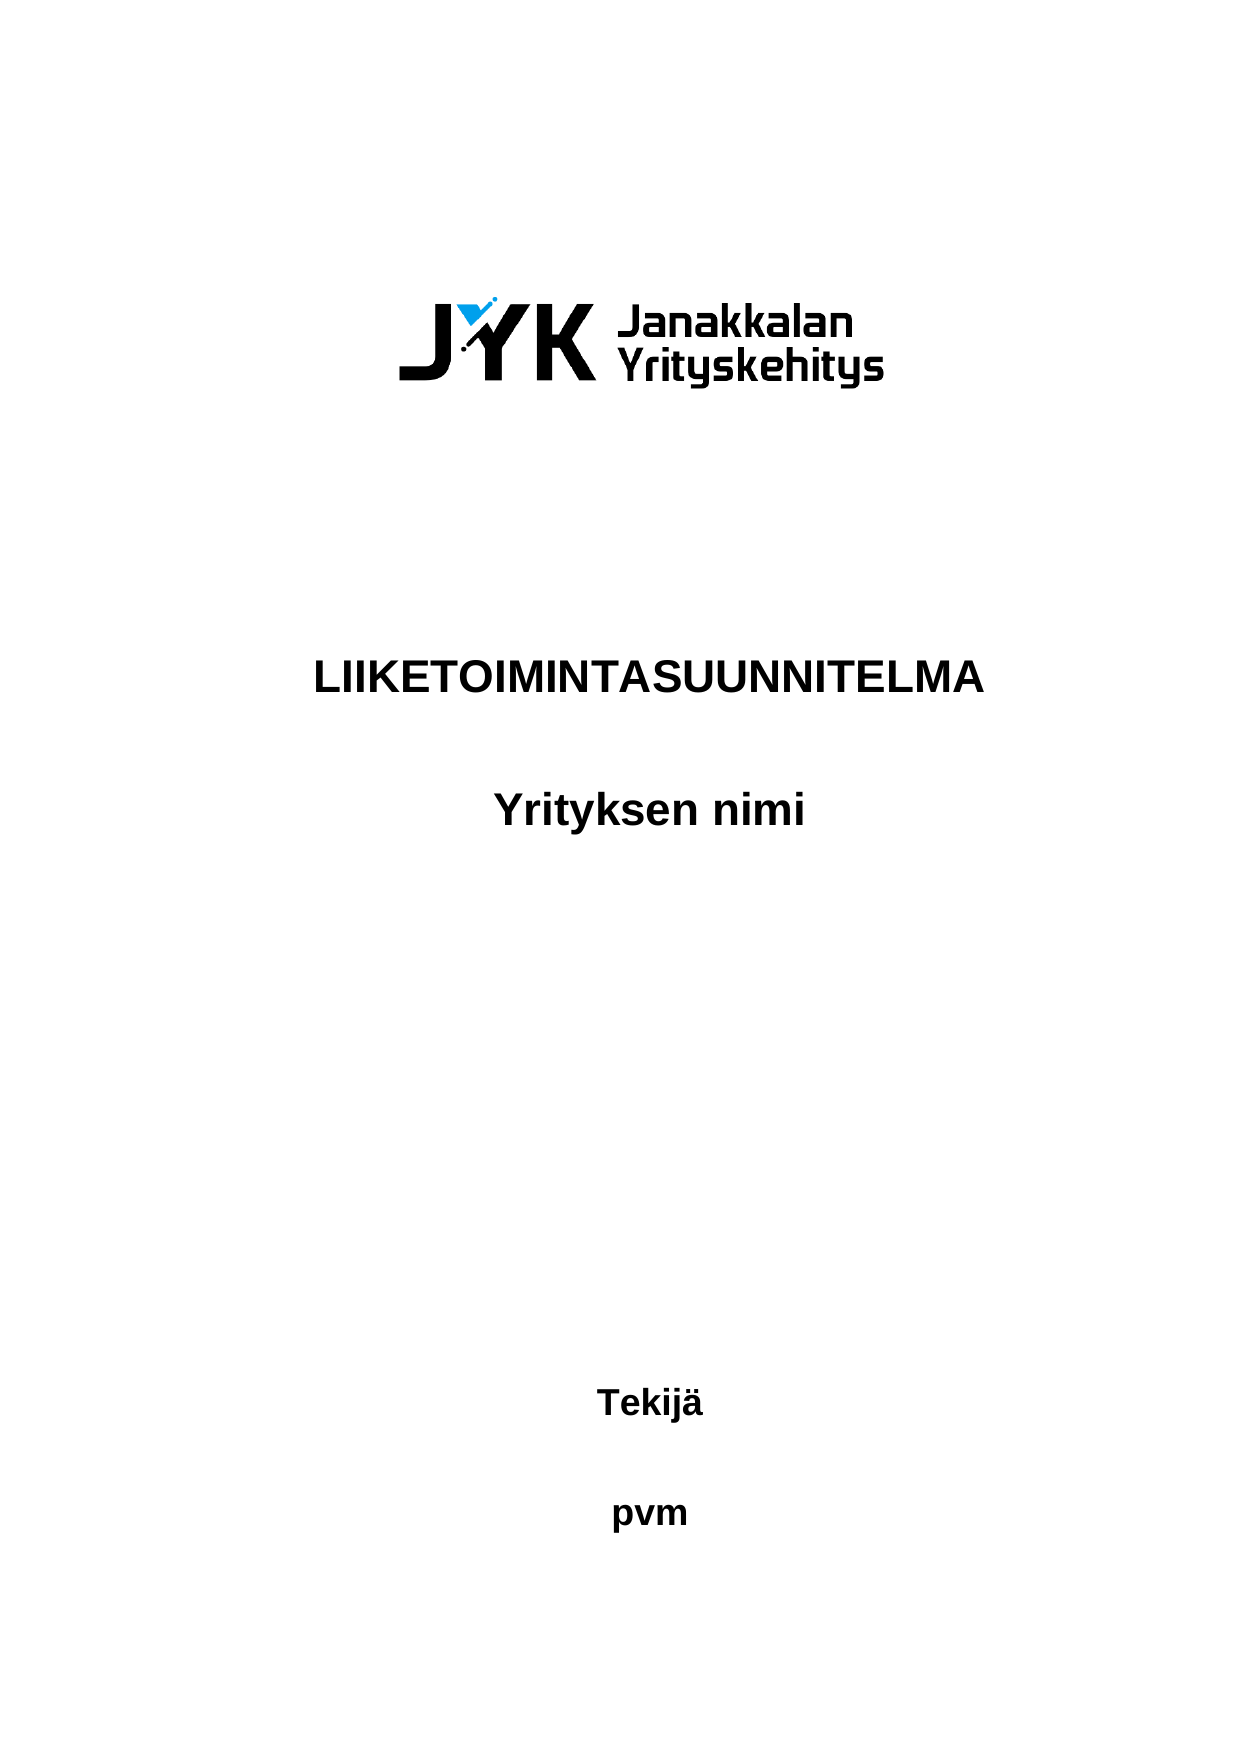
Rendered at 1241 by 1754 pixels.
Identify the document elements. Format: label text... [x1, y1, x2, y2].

subtitle Tekijä [148, 1375, 1152, 1426]
subtitle Yrityksen nimi [148, 776, 1152, 839]
picture [384, 291, 890, 393]
subtitle LIIKETOIMINTASUUNNITELMA [148, 643, 1152, 706]
subtitle pvm [148, 1485, 1152, 1536]
